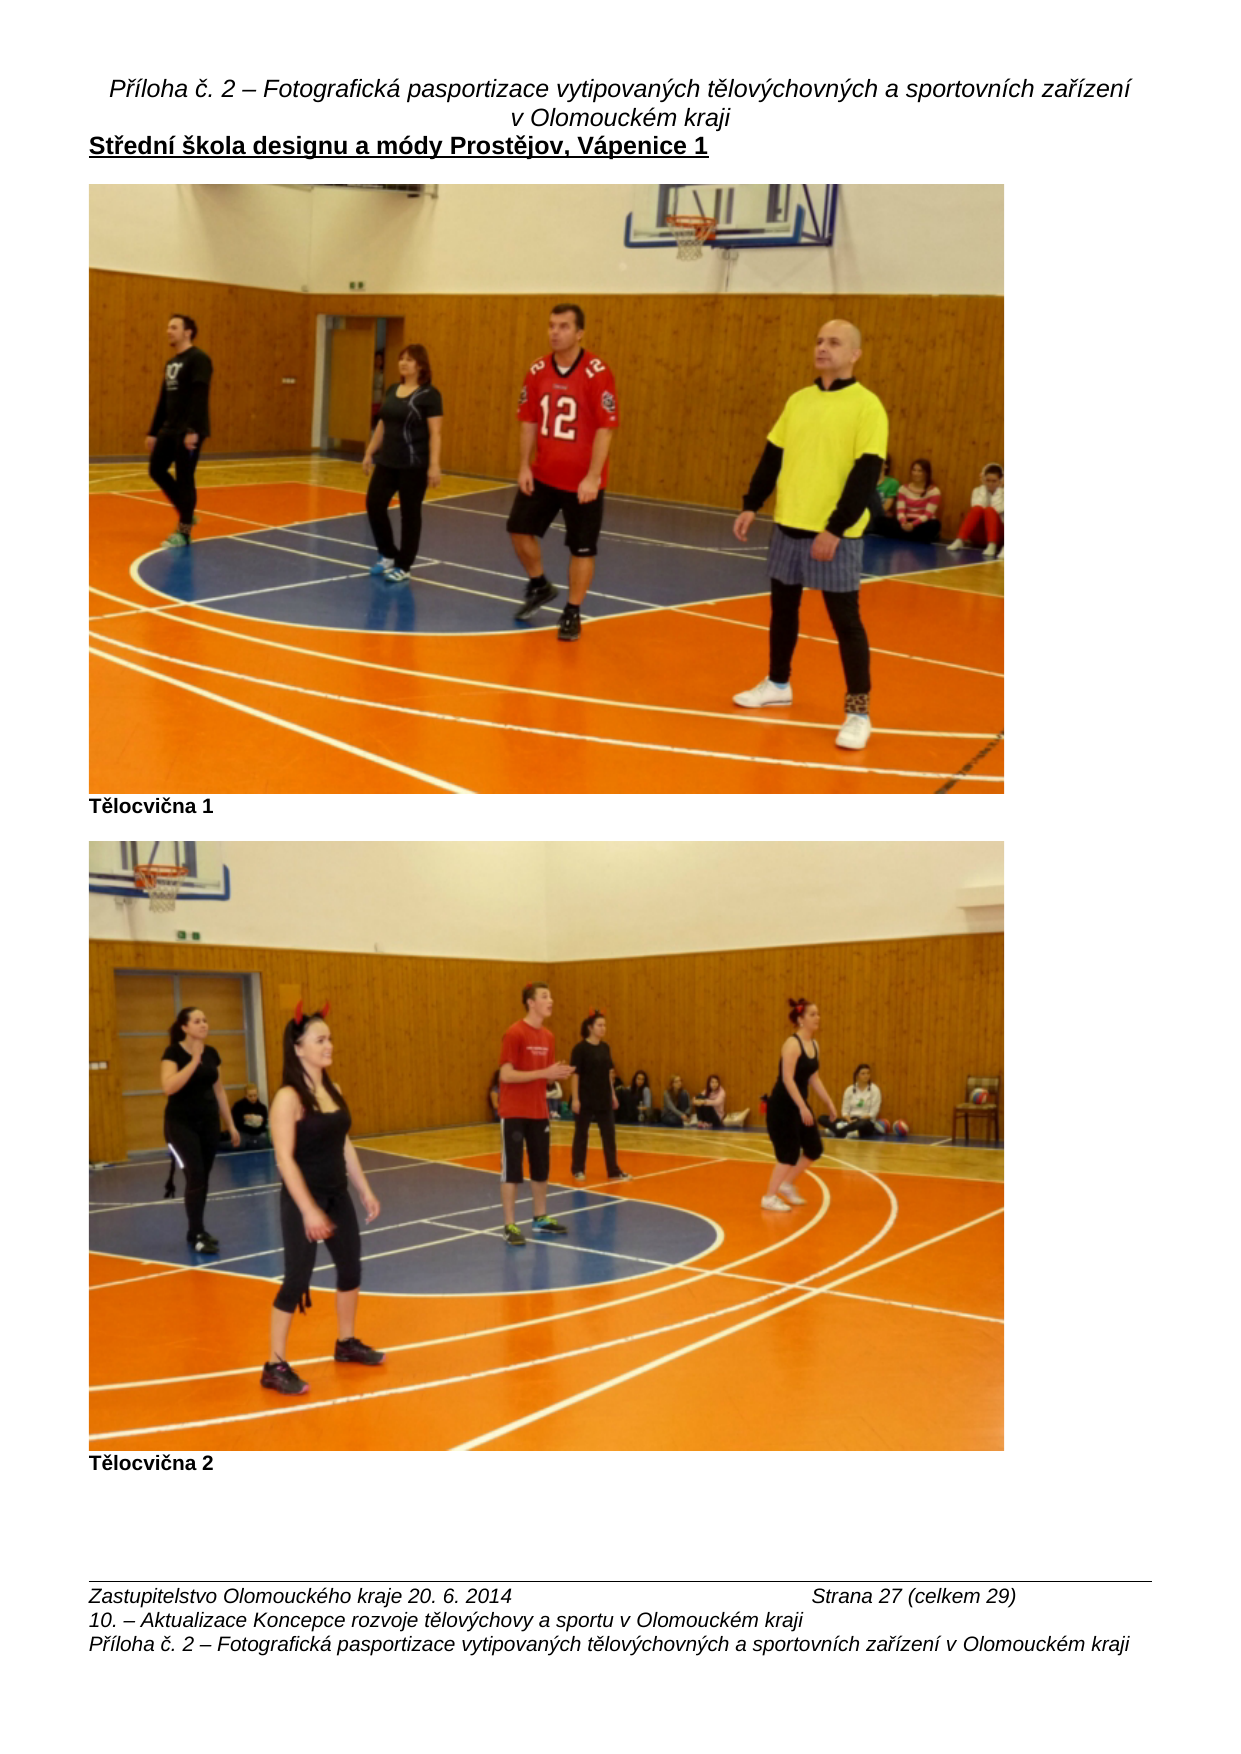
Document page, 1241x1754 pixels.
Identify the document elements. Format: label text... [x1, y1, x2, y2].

picture [88, 184, 1005, 794]
text Tělocvična 2 [89, 1451, 1152, 1475]
text Tělocvična 1 [89, 793, 1152, 817]
picture [88, 841, 1005, 1451]
text Střední škola designu a módy Prostějov, Vápenice 1 [89, 131, 1152, 160]
